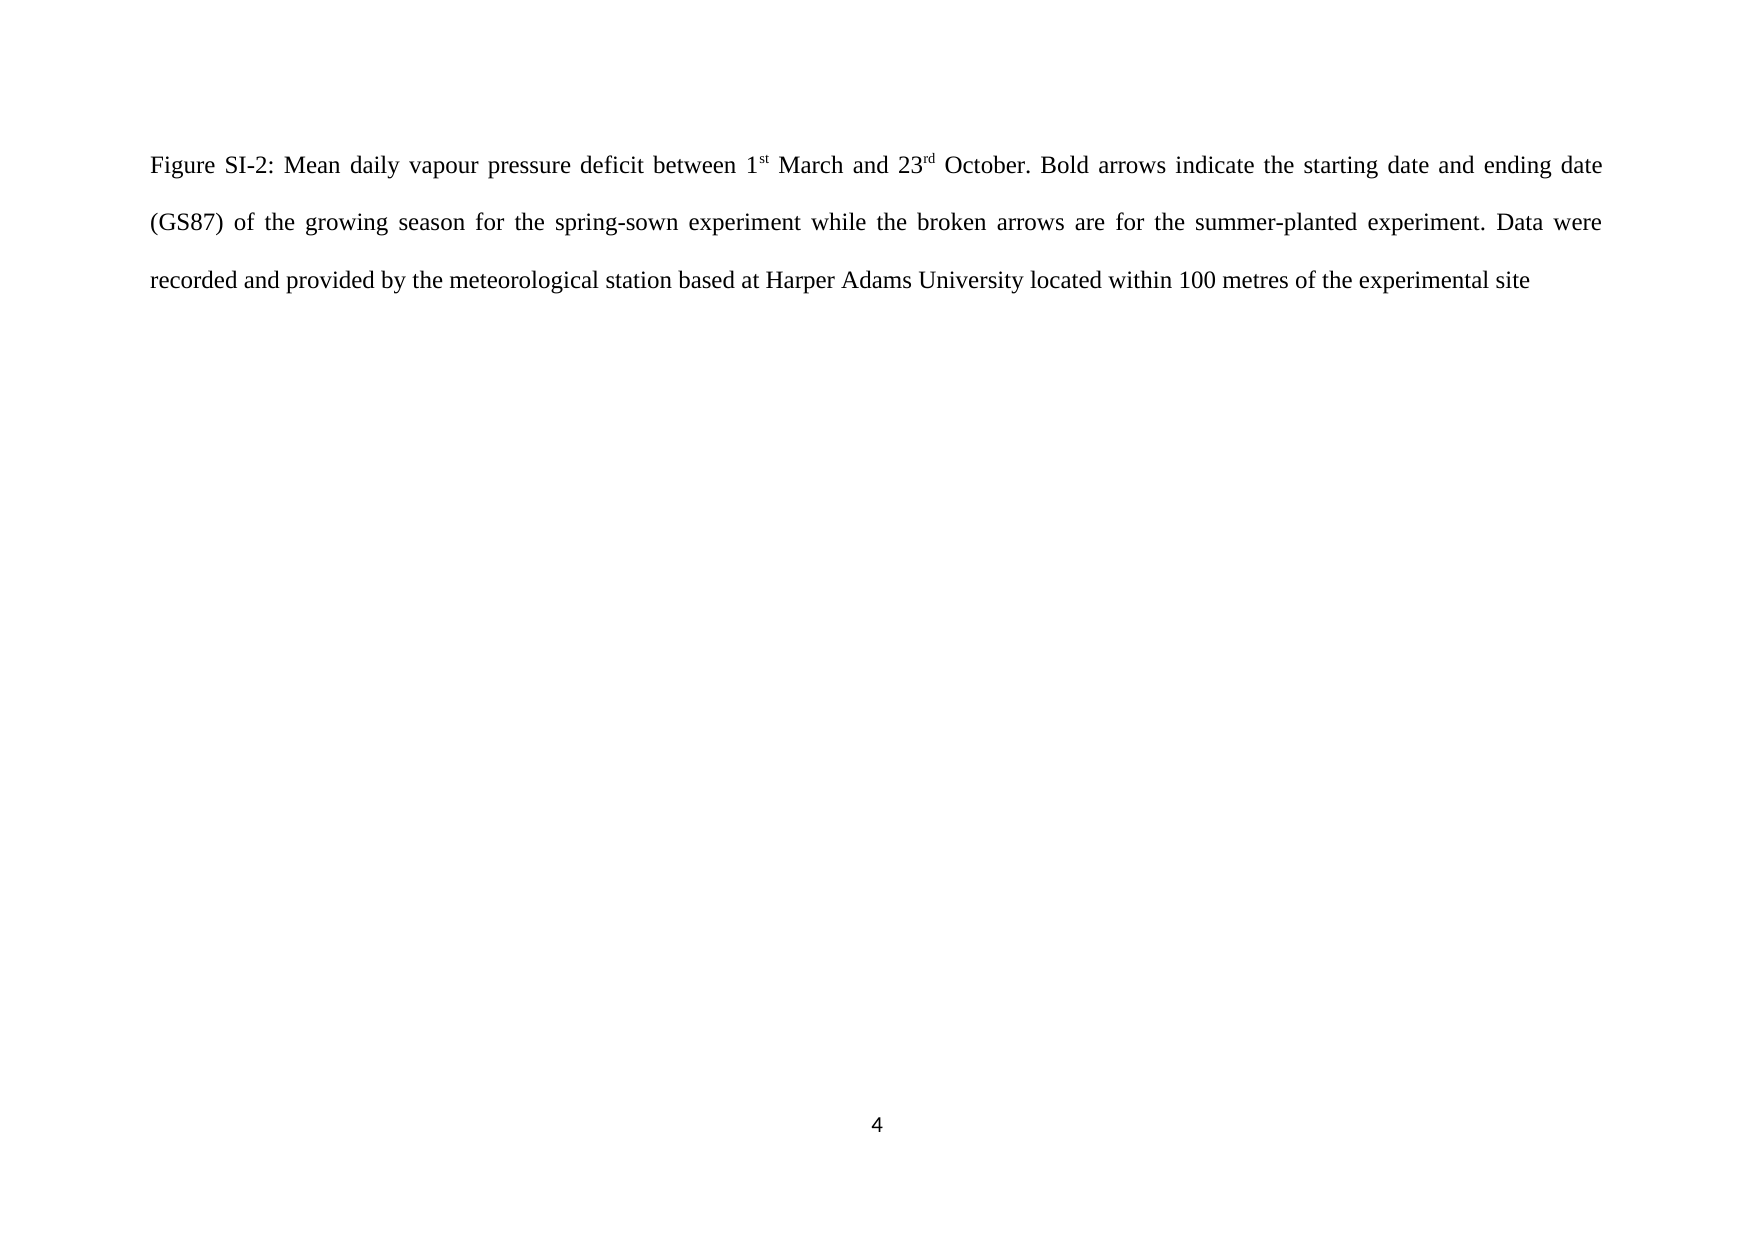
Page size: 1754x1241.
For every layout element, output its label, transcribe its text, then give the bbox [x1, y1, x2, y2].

text Figure SI-2: Mean daily vapour pressure deficit between 1st March and 23rd October. Bold arrows indicate the starting date and ending date (GS87) of the growing season for the spring-sown experiment while the broken arrows are for the summer-planted experiment. Data were recorded and provided by the meteorological station based at Harper Adams University located within 100 metres of the experimental site [150, 150, 1604, 294]
